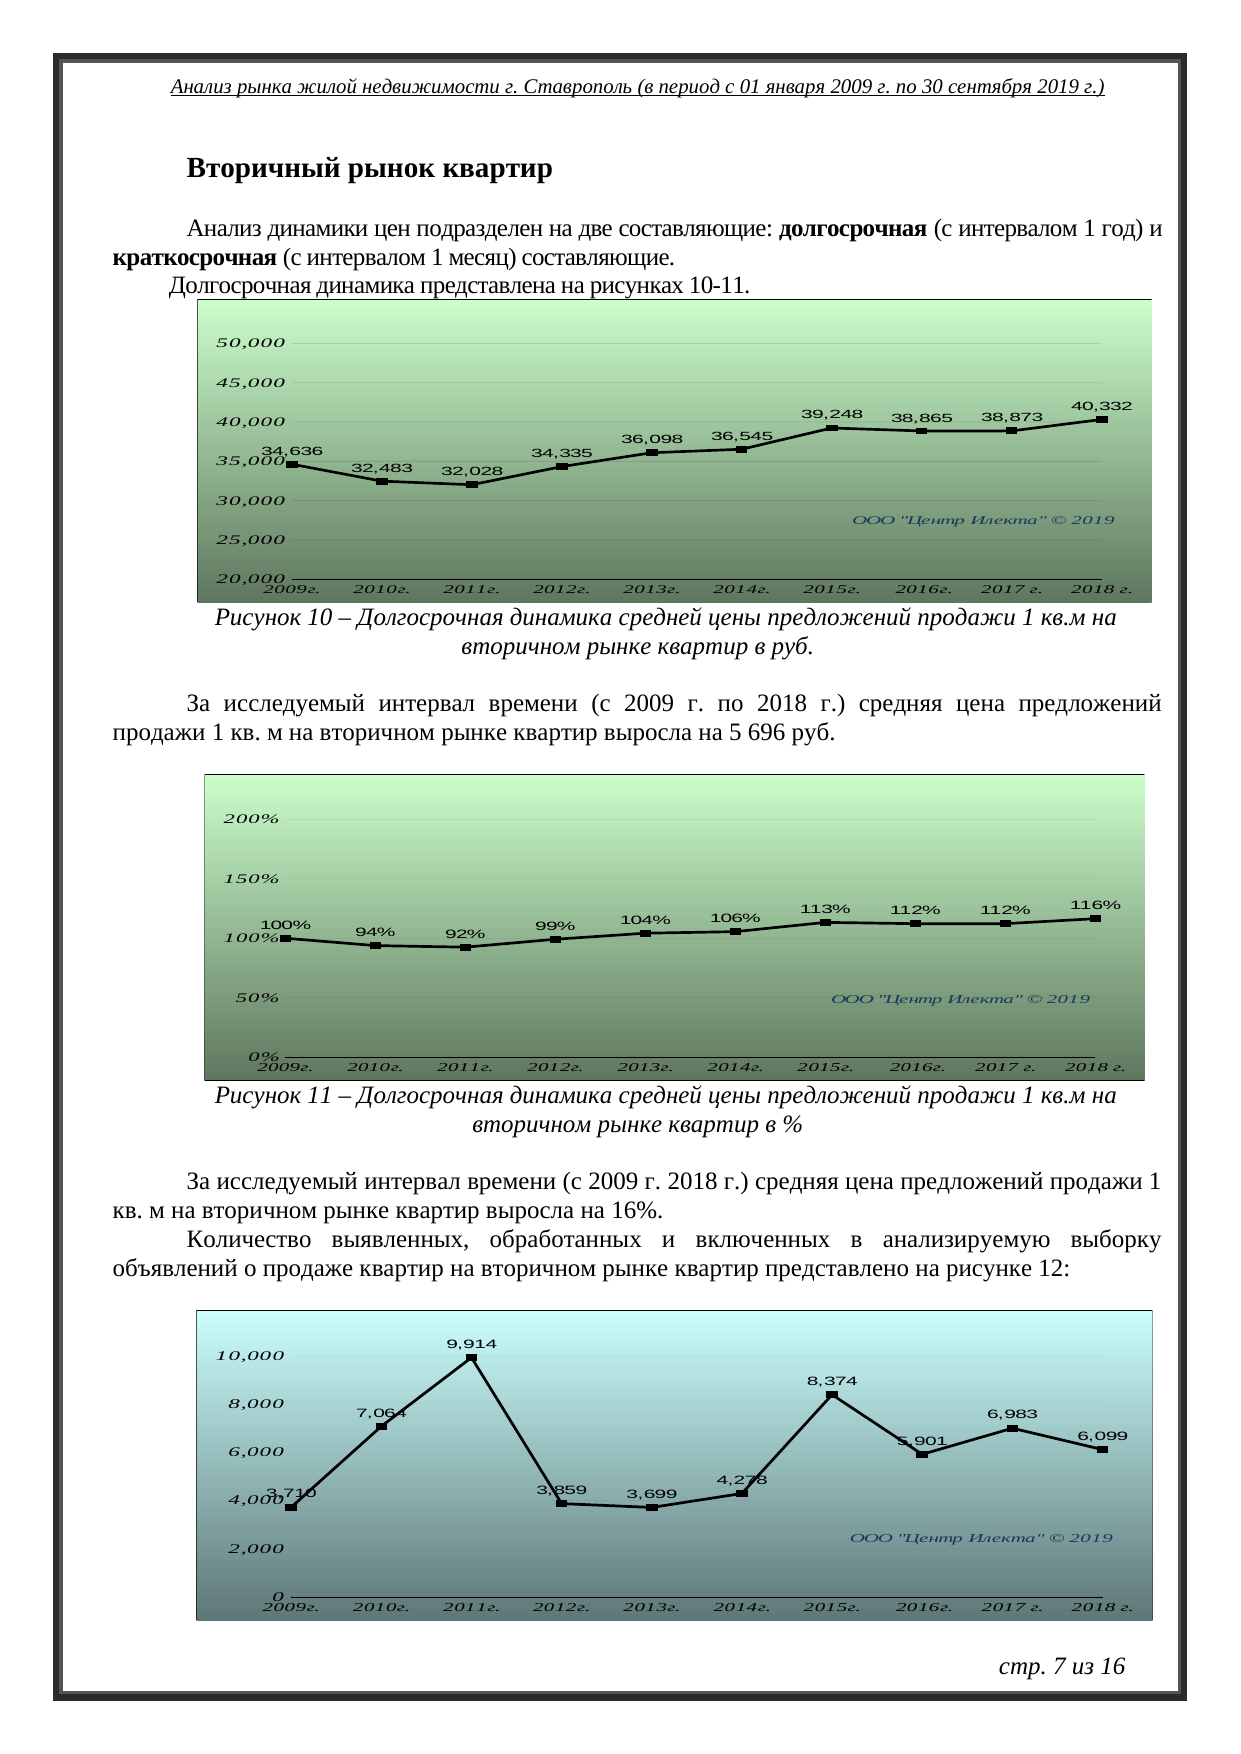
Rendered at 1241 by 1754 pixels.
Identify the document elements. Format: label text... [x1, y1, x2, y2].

text Вторичный рынок квартир [112, 151, 1162, 184]
text Долгосрочная динамика представлена на рисунках 10-11. [112, 270, 1162, 299]
text Анализ динамики цен подразделен на две составляющие: долгосрочная (с интервалом 1 год) и краткосрочная (с интервалом 1 месяц) составляющие. [112, 213, 1162, 270]
text Рисунок 11 – Долгосрочная динамика средней цены предложений продажи 1 кв.м на вторичном рынке квартир в % [112, 1080, 1162, 1138]
text Количество выявленных, обработанных и включенных в анализируемую выборку объявлений о продаже квартир на вторичном рынке квартир представлено на рисунке 12: [112, 1224, 1162, 1281]
text За исследуемый интервал времени (с 2009 г. по 2018 г.) средняя цена предложений продажи на вторичном рынке квартир выросла на 5 696 руб. [112, 688, 1162, 746]
text Рисунок 10 – Долгосрочная динамика средней цены предложений продажи 1 кв.м на вторичном рынке квартир в руб. [112, 602, 1162, 659]
text За исследуемый интервал времени (с 2009 г. 2018 г.) средняя цена предложений продажи на вторичном рынке квартир выросла на 16%. [112, 1166, 1162, 1224]
